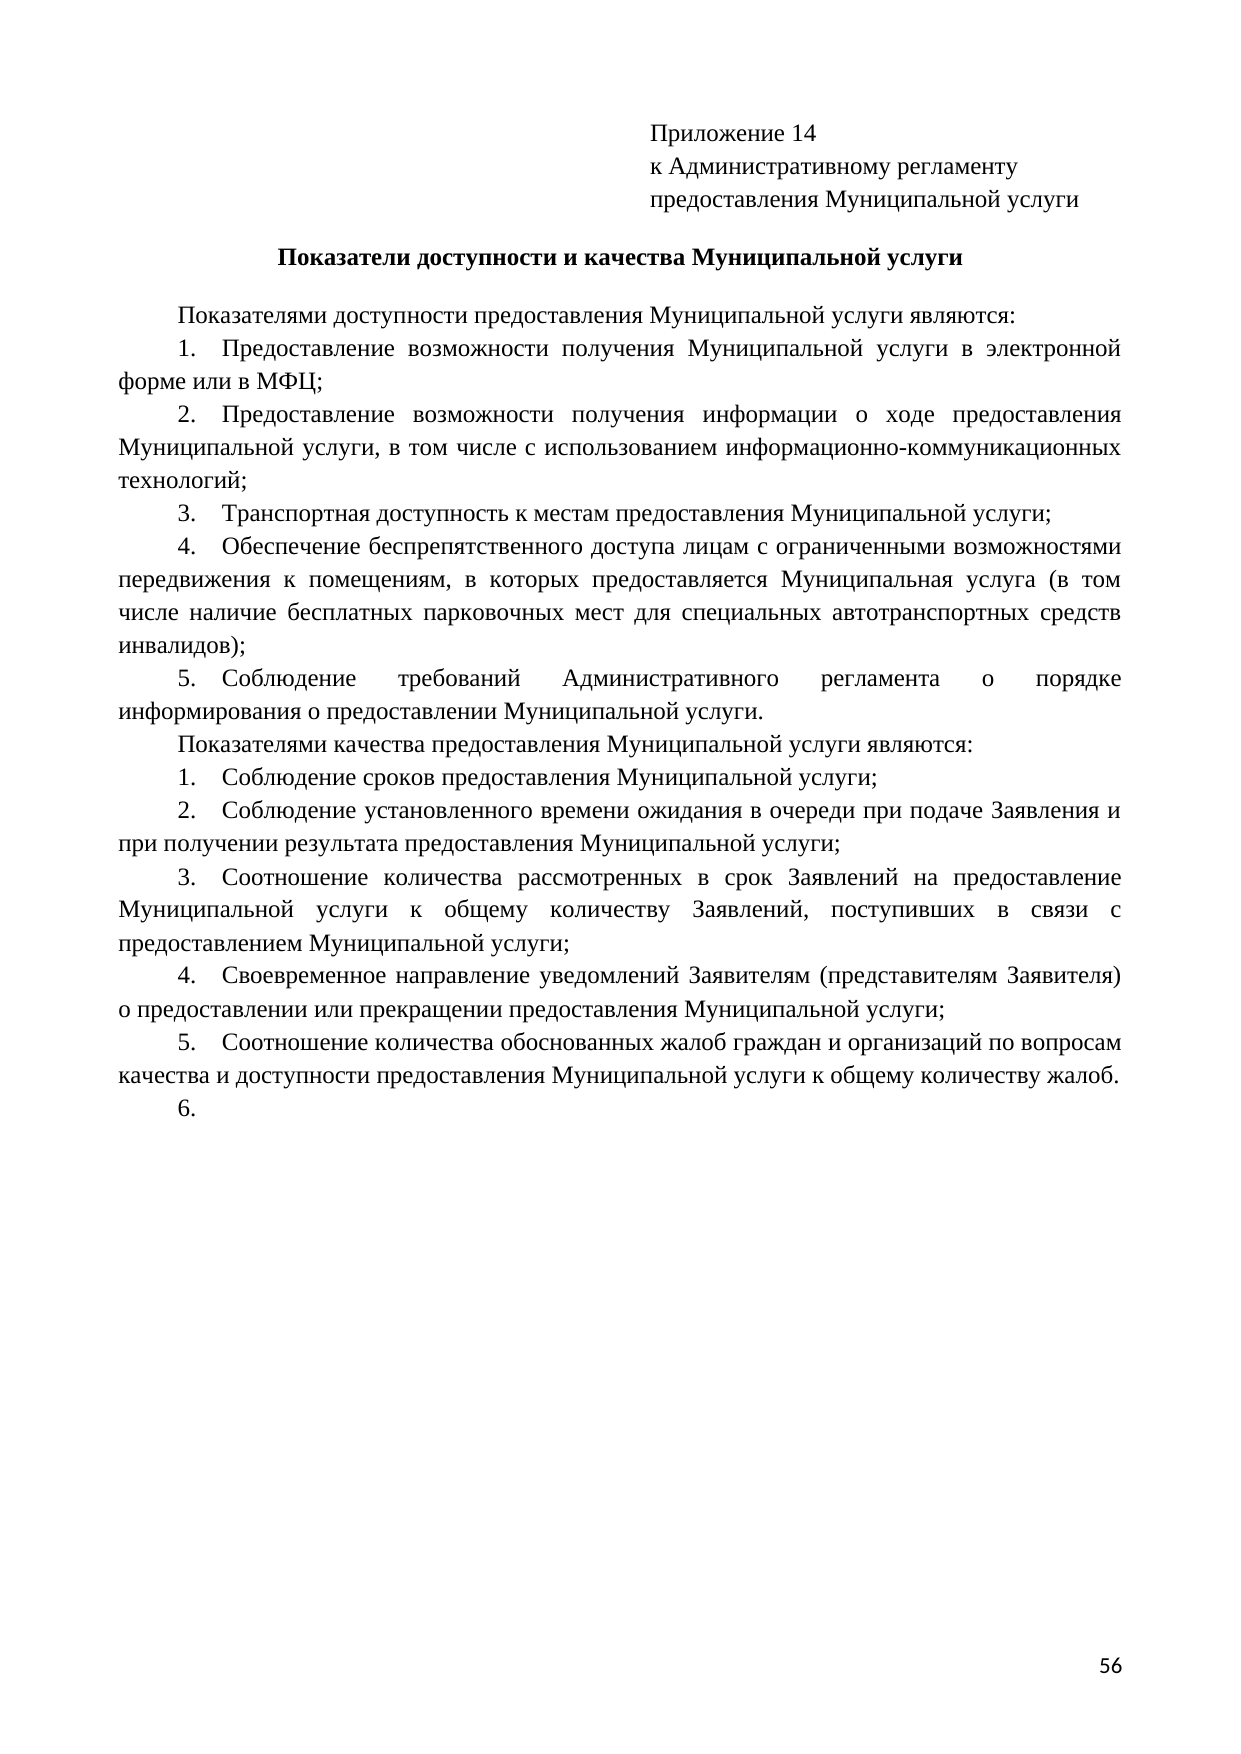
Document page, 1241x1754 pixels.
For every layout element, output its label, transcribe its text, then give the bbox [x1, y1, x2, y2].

list Обеспечение беспрепятственного доступа лицам с ограниченными возможностями передвижения к помещениям, в которых предоставляется Муниципальная услуга (в том числе наличие бесплатных парковочных мест для специальных автотранспортных средств инвалидов); [118, 531, 1122, 659]
list Соблюдение требований Административного регламента о порядке информирования о предоставлении Муниципальной услуги. [118, 663, 1122, 725]
list Предоставление возможности получения информации о ходе предоставления Муниципальной услуги, в том числе с использованием информационно-коммуникационных технологий; [118, 399, 1122, 494]
text Показателями качества предоставления Муниципальной услуги являются: [118, 729, 1122, 758]
list Соблюдение сроков предоставления Муниципальной услуги; [118, 762, 1122, 791]
text Приложение 14 [650, 118, 1122, 147]
text к Административному регламенту предоставления Муниципальной услуги [650, 151, 1122, 213]
text Соблюдение установленного времени ожидания в очереди при подаче Заявления и при получении результата предоставления Муниципальной услуги; [118, 796, 1122, 857]
text Своевременное направление уведомлений Заявителям (представителям Заявителя) о предоставлении или прекращении предоставления Муниципальной услуги; [118, 961, 1122, 1022]
text Соотношение количества рассмотренных в срок Заявлений на предоставление Муниципальной услуги к общему количеству Заявлений, поступивших в связи с предоставлением Муниципальной услуги; [118, 862, 1122, 956]
text Показатели доступности и качества Муниципальной услуги [118, 242, 1122, 271]
text Соотношение количества обоснованных жалоб граждан и организаций по вопросам качества и доступности предоставления Муниципальной услуги к общему количеству жалоб. [118, 1027, 1122, 1088]
text Показателями доступности предоставления Муниципальной услуги являются: [118, 300, 1122, 329]
list Транспортная доступность к местам предоставления Муниципальной услуги; [118, 498, 1122, 527]
list Предоставление возможности получения Муниципальной услуги в электронной форме или в МФЦ; [118, 333, 1122, 395]
